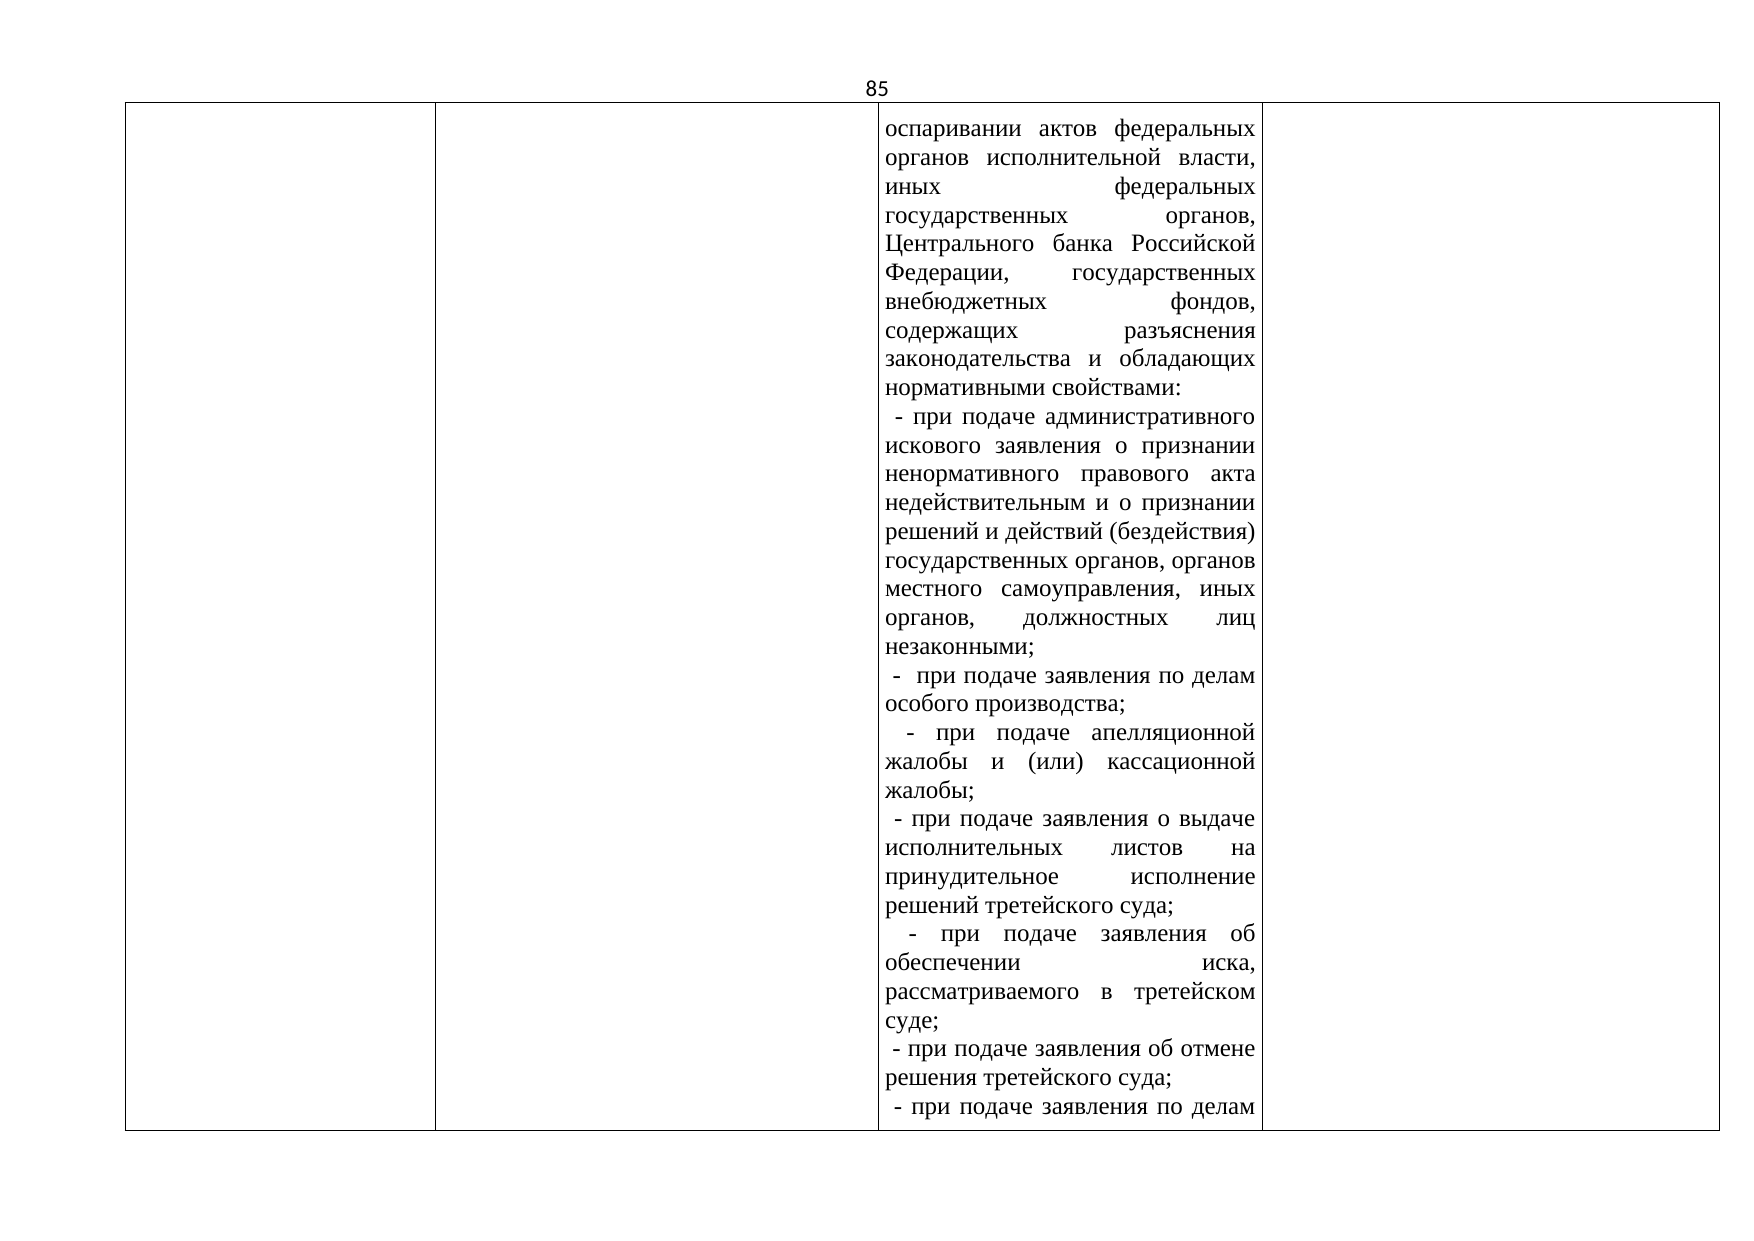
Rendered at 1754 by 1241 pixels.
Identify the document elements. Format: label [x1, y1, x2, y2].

table_cell [436, 103, 878, 1130]
table_cell [879, 103, 1262, 1130]
table_cell [126, 103, 435, 1130]
table_cell [1263, 103, 1719, 1130]
